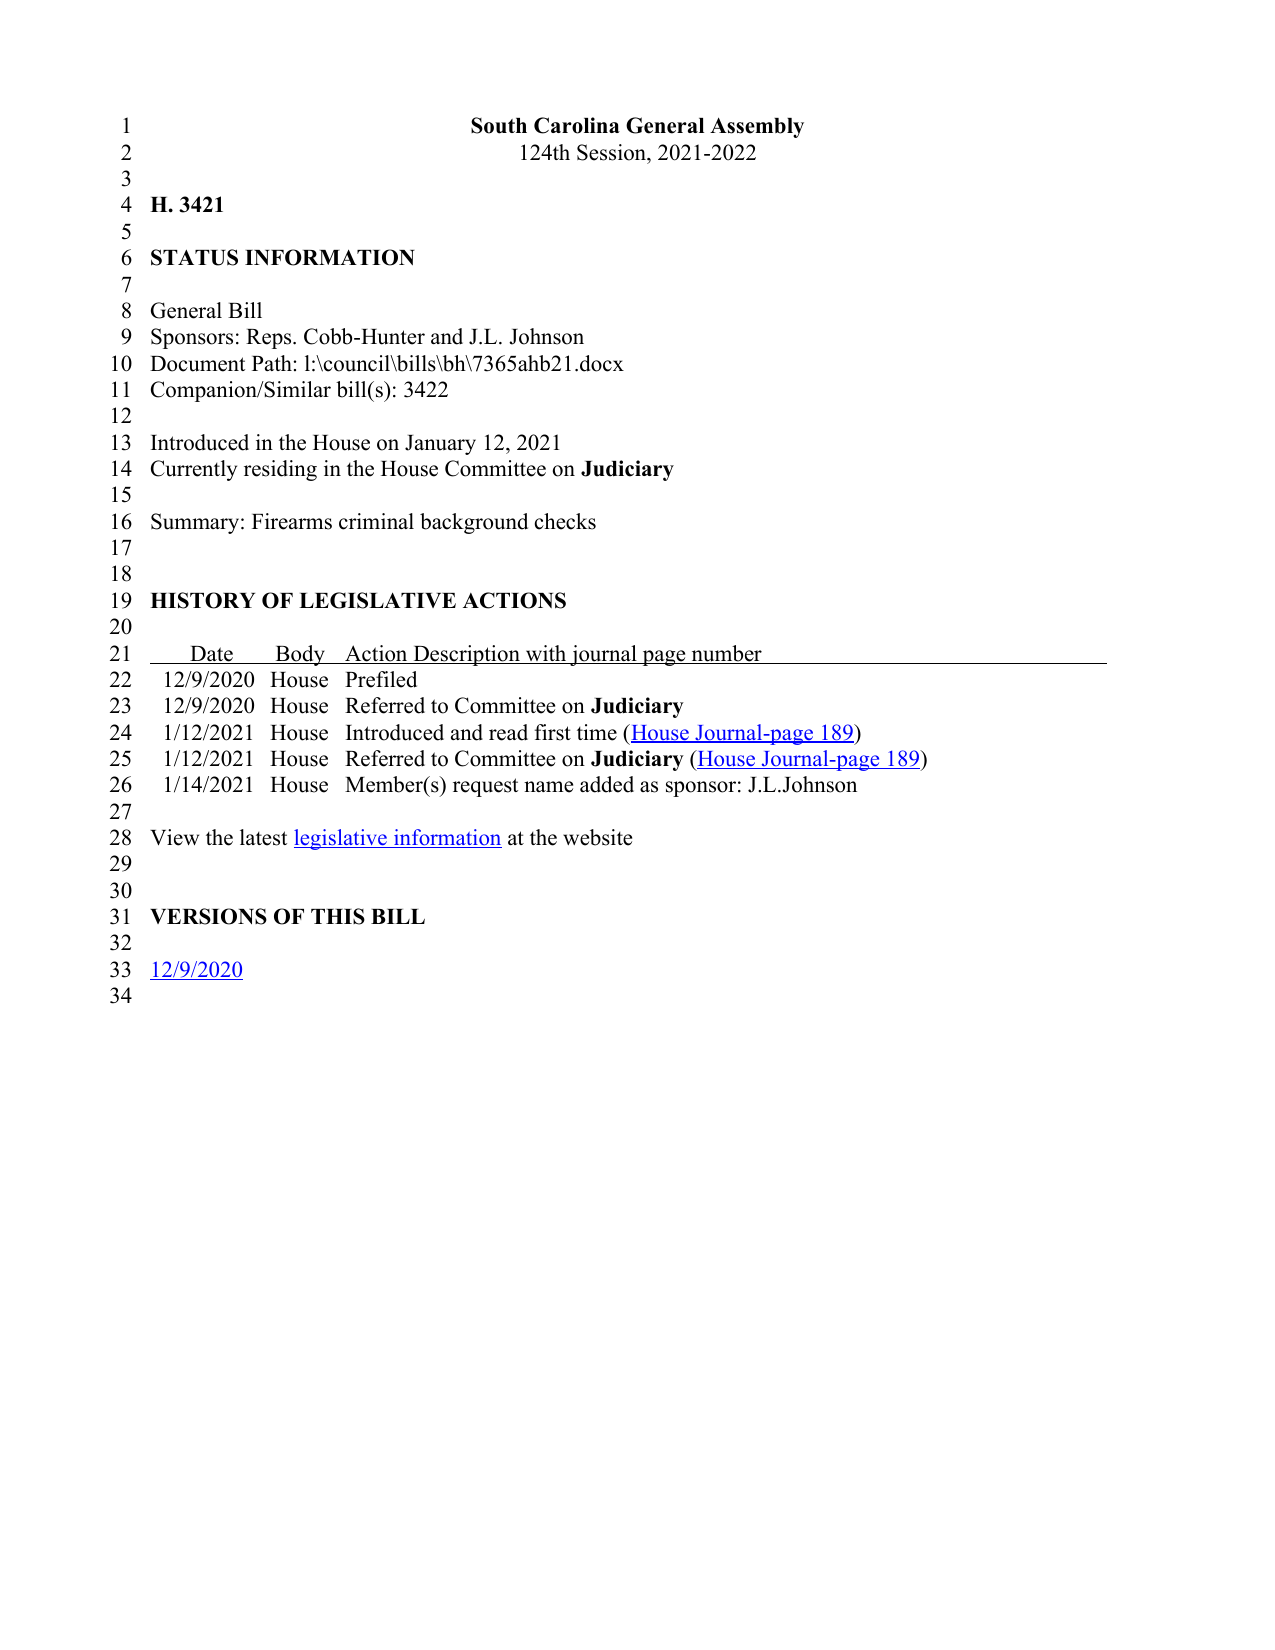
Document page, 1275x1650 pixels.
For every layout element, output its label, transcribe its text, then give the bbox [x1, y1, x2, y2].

text 1/12/2021 House Introduced and read first time (House Journal-page 189) [150, 719, 1125, 745]
text View the latest legislative information at the website [150, 824, 1125, 850]
text 1/12/2021 House Referred to Committee on Judiciary (House Journal-page 189) [150, 745, 1125, 771]
text 12/9/2020 House Referred to Committee on Judiciary [150, 692, 1125, 719]
text VERSIONS OF THIS BILL [150, 903, 1125, 929]
text Currently residing in the House Committee on Judiciary [150, 455, 1125, 481]
text H. 3421 [150, 192, 1125, 218]
text 1/14/2021 House Member(s) request name added as sponsor: J.L.Johnson [150, 771, 1125, 798]
text Date Body Action Description with journal page number [150, 639, 1125, 666]
text HISTORY OF LEGISLATIVE ACTIONS [150, 587, 1125, 613]
text 12/9/2020 House Prefiled [150, 666, 1125, 692]
text Companion/Similar bill(s): 3422 [150, 376, 1125, 402]
text Introduced in the House on January 12, 2021 [150, 429, 1125, 455]
text South Carolina General Assembly [150, 112, 1125, 139]
text Document Path: l:\council\bills\bh\7365ahb21.docx [150, 350, 1125, 376]
text Summary: Firearms criminal background checks [150, 508, 1125, 534]
text 12/9/2020 [150, 956, 1125, 982]
text Sponsors: Reps. Cobb-Hunter and J.L. Johnson [150, 323, 1125, 350]
text General Bill [150, 297, 1125, 323]
text STATUS INFORMATION [150, 244, 1125, 271]
text 124th Session, 2021-2022 [150, 139, 1125, 165]
